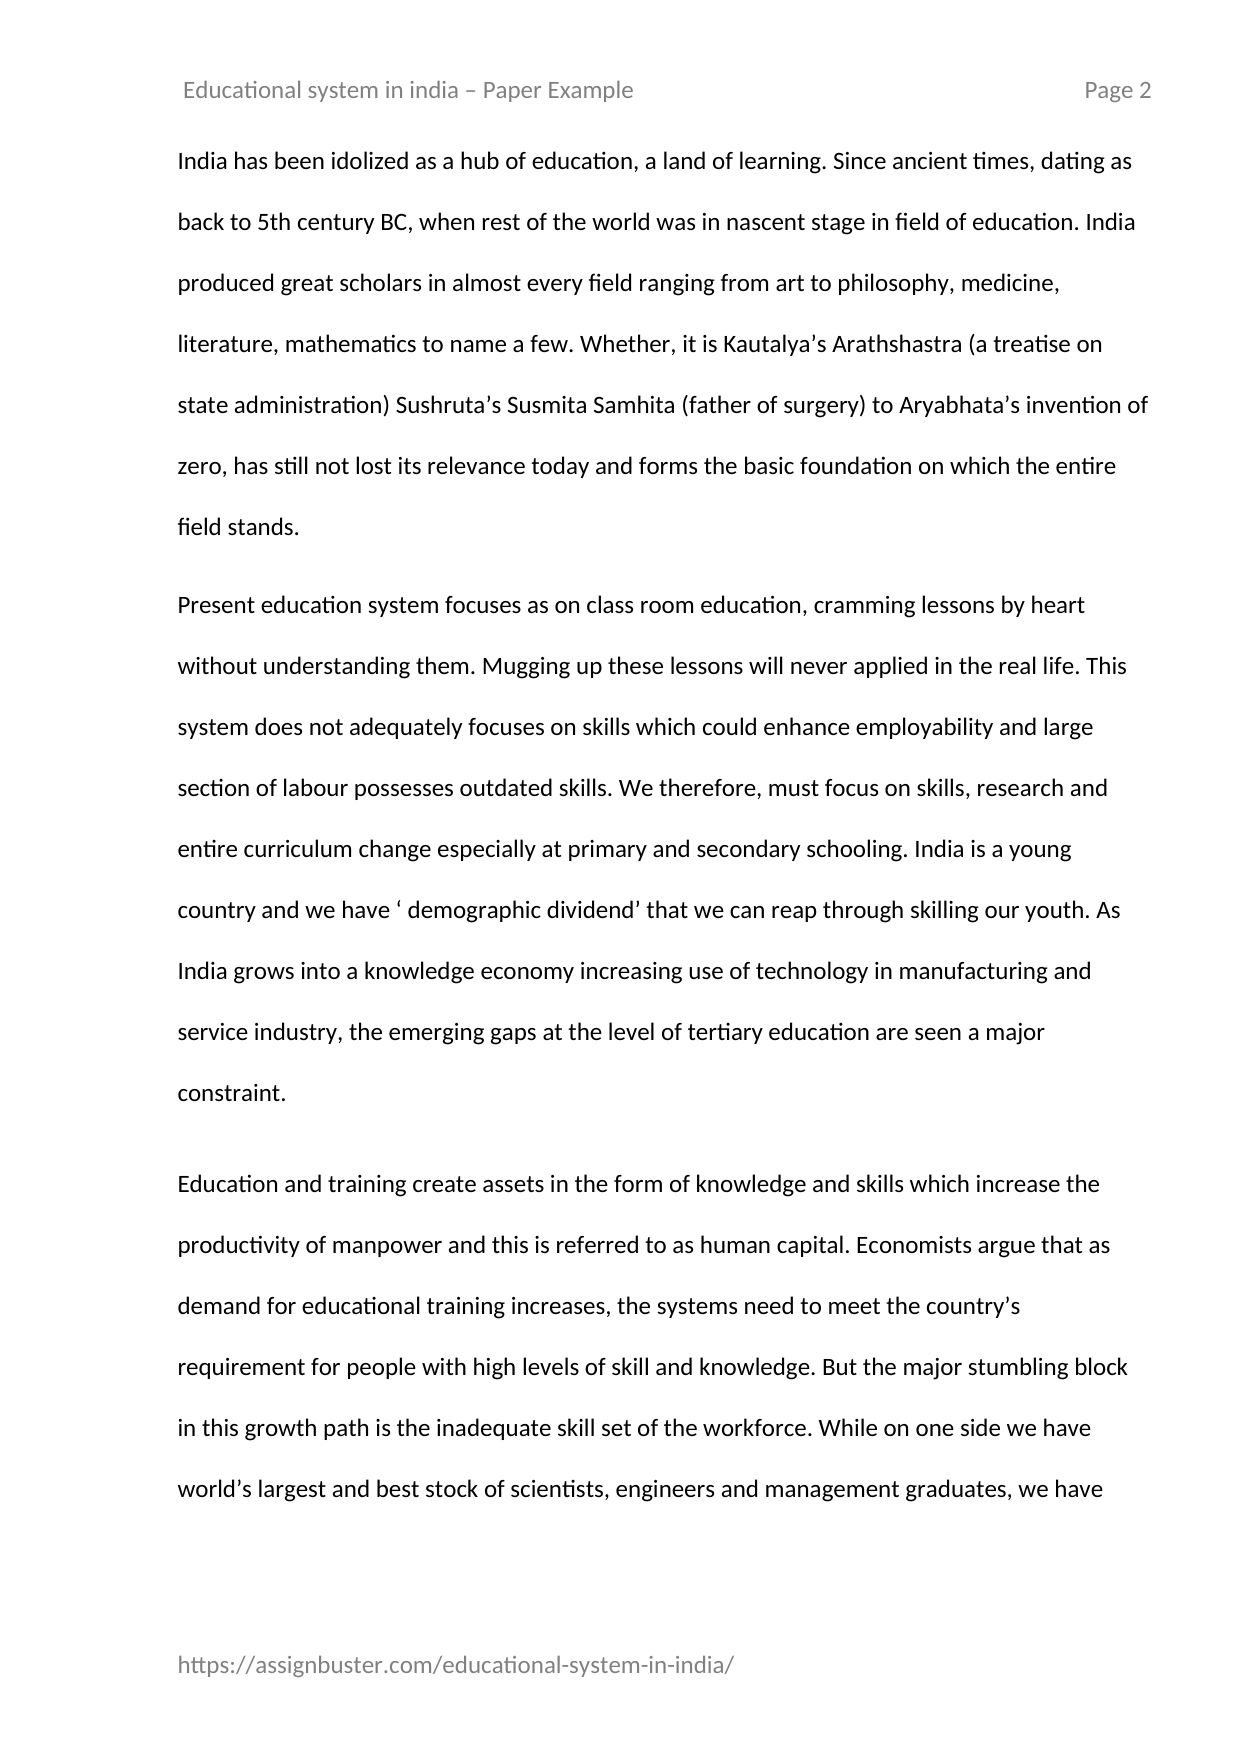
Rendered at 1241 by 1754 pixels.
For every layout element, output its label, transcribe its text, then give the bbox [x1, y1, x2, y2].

text India has been idolized as a hub of education, a land of learning. Since ancient times, dating as back to 5th century BC, when rest of the world was in nascent stage in field of education. India produced great scholars in almost every field ranging from art to philosophy, medicine, literature, mathematics to name a few. Whether, it is Kautalya’s Arathshastra (a treatise on state administration) Sushruta’s Susmita Samhita (father of surgery) to Aryabhata’s invention of zero, has still not lost its relevance today and forms the basic foundation on which the entire field stands. [177, 145, 1152, 542]
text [177, 1168, 1152, 1503]
text Present education system focuses as on class room education, cramming lessons by heart without understanding them. Mugging up these lessons will never applied in the real life. This system does not adequately focuses on skills which could enhance employability and large section of labour possesses outdated skills. We therefore, must focus on skills, research and entire curriculum change especially at primary and secondary schooling. India is a young country and we have ‘ demographic dividend’ that we can reap through skilling our youth. As India grows into a knowledge economy increasing use of technology in manufacturing and service industry, the emerging gaps at the level of tertiary education are seen a major constraint. [177, 589, 1152, 1108]
